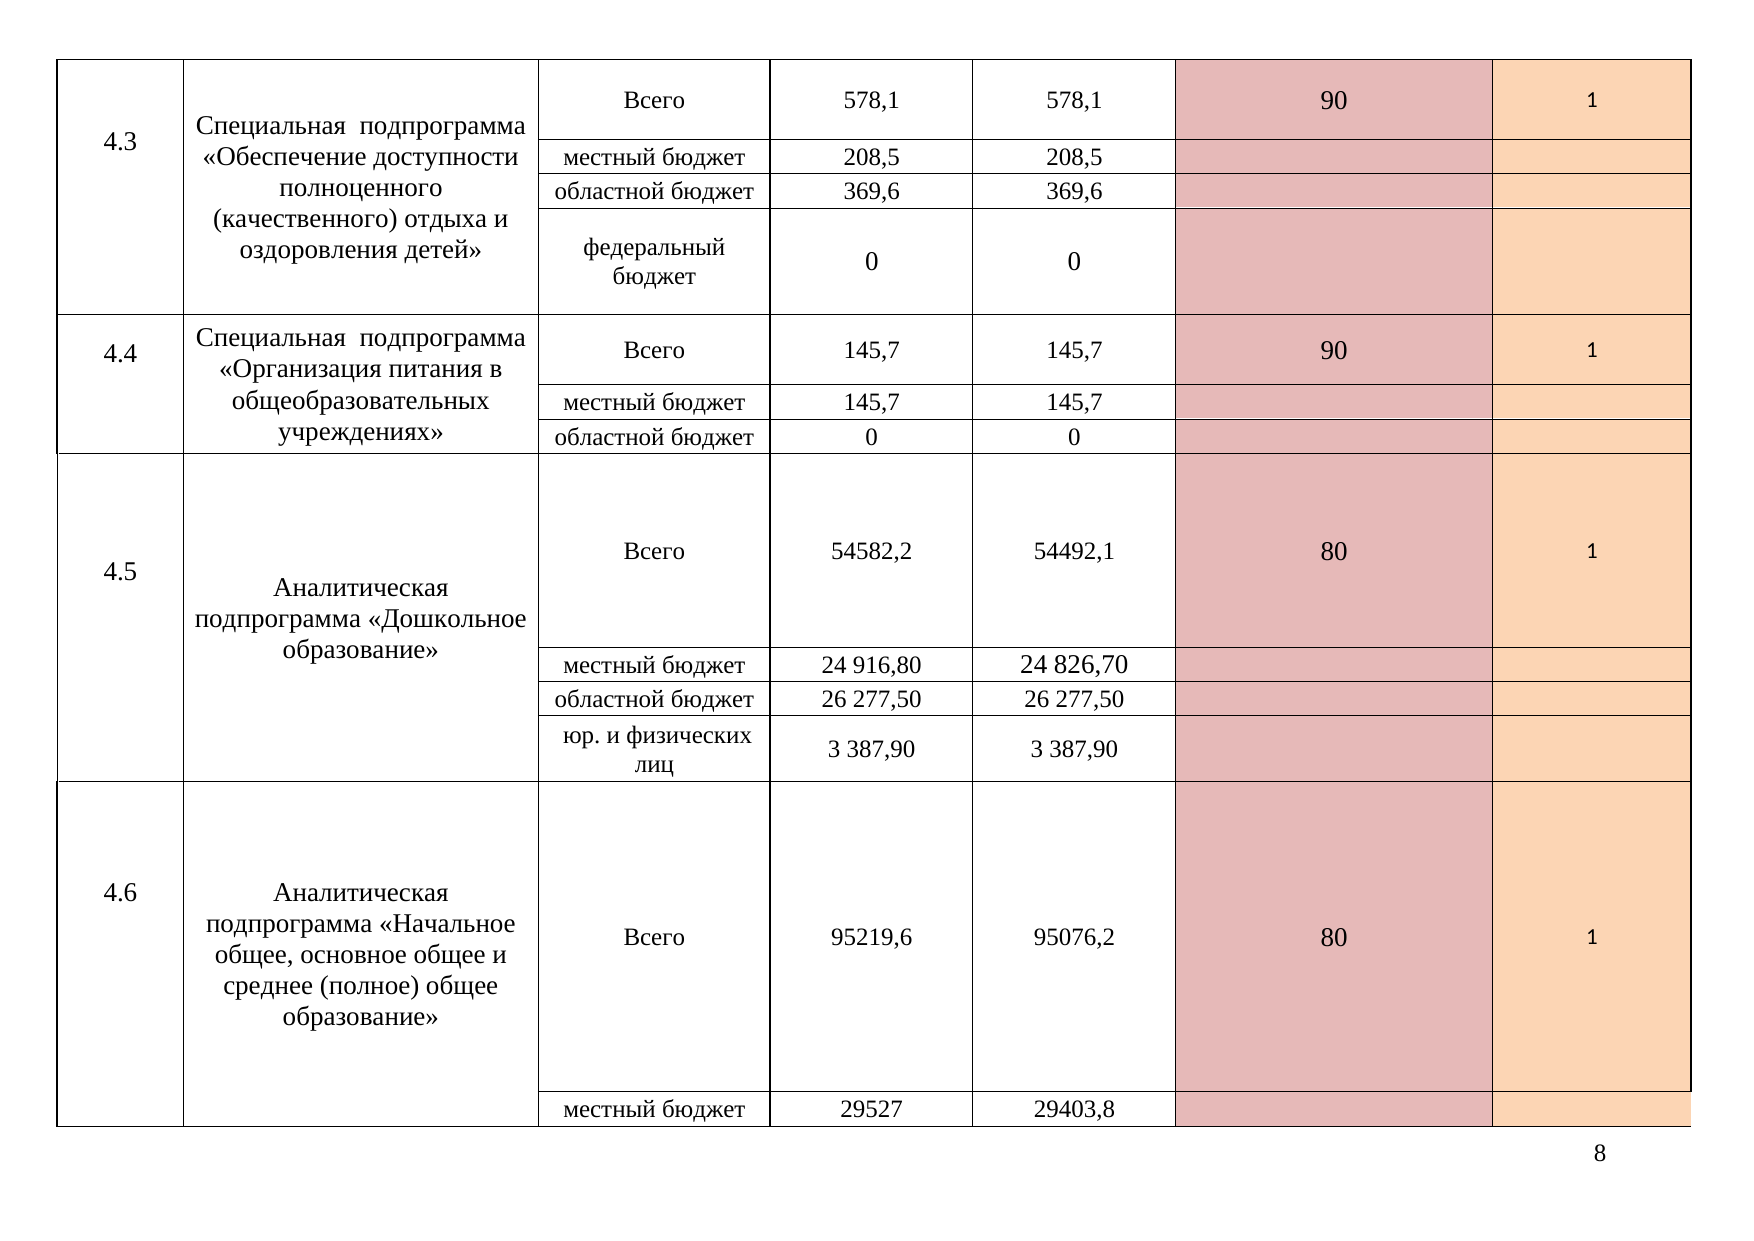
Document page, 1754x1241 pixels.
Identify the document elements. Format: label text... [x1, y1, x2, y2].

table_cell [1176, 140, 1492, 173]
table_cell 95219,6 [771, 782, 972, 1091]
table_cell [1176, 682, 1492, 715]
table_cell 4.6 [58, 782, 183, 1126]
table_cell 145,7 [973, 315, 1175, 384]
table_cell 80 [1176, 782, 1492, 1091]
table_cell 3 387,90 [973, 716, 1175, 781]
table_cell [1176, 174, 1492, 207]
table_cell 3 387,90 [771, 716, 972, 781]
table_cell 4.5 [58, 454, 183, 781]
table_cell [1176, 209, 1492, 314]
table_cell 0 [973, 420, 1175, 453]
table_cell 0 [771, 209, 972, 314]
table_cell местный бюджет [539, 385, 769, 418]
table_cell [1493, 209, 1690, 314]
table_cell Аналитическая подпрограмма «Дошкольное образование» [184, 454, 538, 781]
table_cell [1176, 420, 1492, 453]
table_cell 0 [973, 209, 1175, 314]
table_cell местный бюджет [539, 140, 769, 173]
table_cell [1493, 716, 1690, 781]
table_cell 145,7 [973, 385, 1175, 418]
table_cell 145,7 [771, 385, 972, 418]
table_cell 369,6 [771, 174, 972, 207]
table_cell 208,5 [771, 140, 972, 173]
table_cell 1 [1493, 60, 1690, 139]
table_cell [1176, 1092, 1492, 1126]
table_cell местный бюджет [539, 1092, 769, 1126]
table_cell 4.3 [58, 60, 183, 314]
table_cell Всего [539, 315, 769, 384]
table_cell [1176, 385, 1492, 418]
table_cell 26 277,50 [771, 682, 972, 715]
table_cell областной бюджет [539, 682, 769, 715]
table_cell Всего [539, 60, 769, 139]
table_cell [1493, 682, 1690, 715]
table_cell 29403,8 [973, 1092, 1175, 1126]
table_cell 54492,1 [973, 454, 1175, 647]
table_cell 24 826,70 [973, 648, 1175, 681]
table_cell 208,5 [973, 140, 1175, 173]
table_cell юр. и физических лиц [539, 716, 769, 781]
table_cell Аналитическая подпрограмма «Начальное общее, основное общее и среднее (полное) общее образование» [184, 782, 538, 1126]
table_cell 0 [771, 420, 972, 453]
table_cell [1493, 648, 1690, 681]
table_cell [1493, 1092, 1691, 1126]
table_cell Специальная подпрограмма «Обеспечение доступности полноценного (качественного) отдыха и оздоровления детей» [184, 60, 538, 314]
table_cell 90 [1176, 60, 1492, 139]
table_cell 80 [1176, 454, 1492, 647]
table_cell областной бюджет [539, 174, 769, 207]
table_cell местный бюджет [539, 648, 769, 681]
table_cell 54582,2 [771, 454, 972, 647]
table_cell [1493, 420, 1690, 453]
table_cell областной бюджет [539, 420, 769, 453]
table_cell 578,1 [973, 60, 1175, 139]
table_cell [1176, 716, 1492, 781]
table_cell 369,6 [973, 174, 1175, 207]
table_cell [1493, 174, 1690, 207]
table_cell Всего [539, 782, 769, 1091]
table_cell 1 [1493, 315, 1690, 384]
table_cell 24 916,80 [771, 648, 972, 681]
table_cell 1 [1493, 782, 1690, 1091]
table_cell федеральный бюджет [539, 209, 769, 314]
table_cell 1 [1493, 454, 1690, 647]
table_cell 145,7 [771, 315, 972, 384]
table_cell [1176, 648, 1492, 681]
table_cell 29527 [771, 1092, 972, 1126]
table_cell Специальная подпрограмма «Организация питания в общеобразовательных учреждениях» [184, 315, 538, 453]
table_cell [1493, 140, 1690, 173]
table_cell 90 [1176, 315, 1492, 384]
table_cell 26 277,50 [973, 682, 1175, 715]
table_cell 578,1 [771, 60, 972, 139]
table_cell Всего [539, 454, 769, 647]
table_cell [1493, 385, 1690, 418]
table_cell 95076,2 [973, 782, 1175, 1091]
table_cell 4.4 [58, 315, 183, 453]
